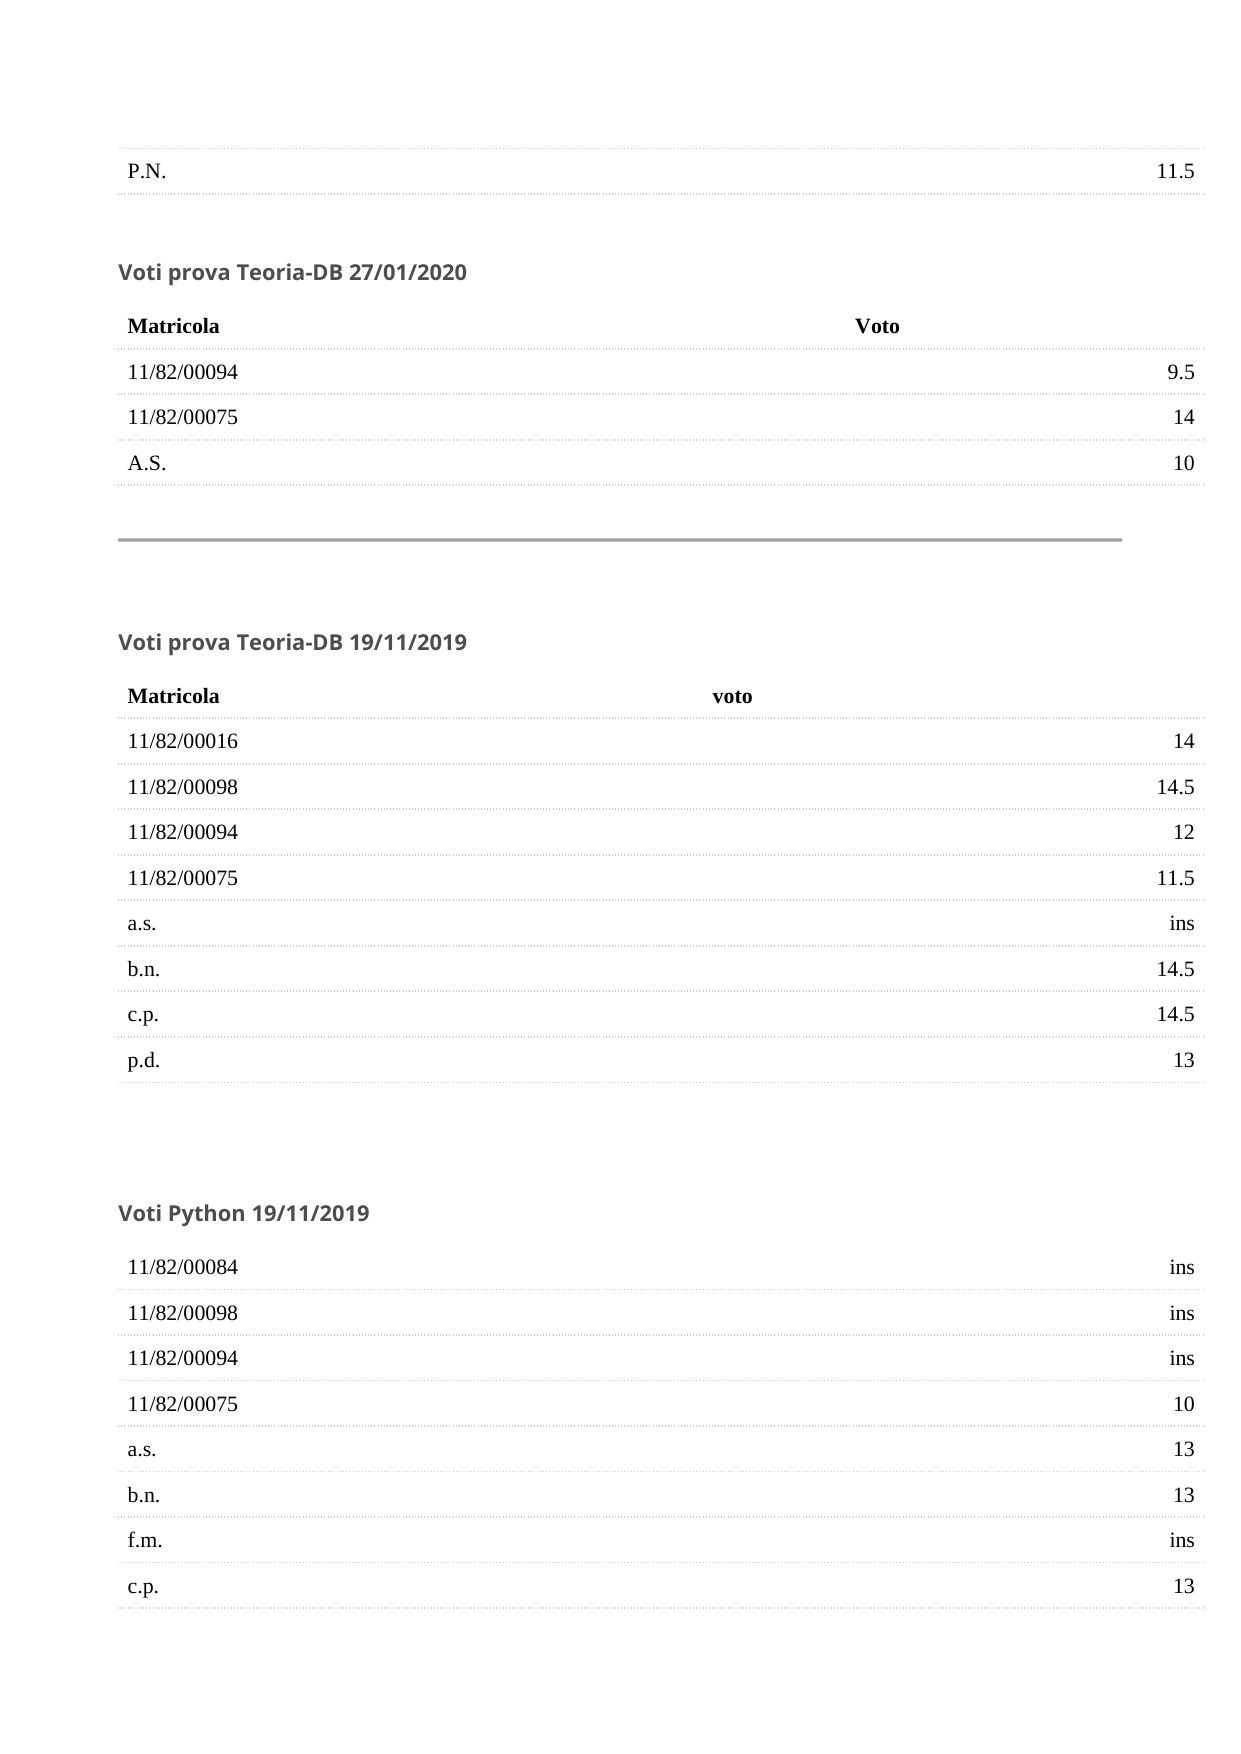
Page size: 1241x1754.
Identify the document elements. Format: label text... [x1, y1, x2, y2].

table_cell 14.5 [703, 945, 1204, 990]
table_header Matricola [118, 673, 703, 717]
table_cell 11/82/00016 [118, 717, 703, 763]
table_cell 14 [703, 717, 1204, 763]
table_cell 14.5 [703, 990, 1204, 1036]
table_cell 13 [927, 1471, 1204, 1516]
table_cell 13 [927, 1562, 1204, 1607]
table_cell P.N. [118, 148, 852, 193]
table_cell b.n. [118, 945, 703, 990]
table_cell 12 [703, 808, 1204, 854]
table_header ins [927, 1245, 1204, 1289]
table_header Matricola [118, 304, 846, 348]
text Voti prova Teoria-DB 19/11/2019 [118, 617, 1122, 657]
text Voti Python 19/11/2019 [118, 1188, 1122, 1228]
table_cell a.s. [118, 899, 703, 945]
table_cell ins [927, 1334, 1204, 1380]
table_cell ins [927, 1289, 1204, 1334]
table_cell 11/82/00075 [118, 1380, 927, 1425]
table_cell 11.5 [703, 854, 1204, 899]
table_cell 11.5 [852, 148, 1204, 193]
table_cell 11/82/00098 [118, 1289, 927, 1334]
table_header Voto [846, 304, 1204, 348]
table_cell A.S. [118, 439, 846, 484]
table_cell f.m. [118, 1516, 927, 1562]
table_header voto [703, 673, 1204, 717]
table_cell ins [927, 1516, 1204, 1562]
text Voti prova Teoria-DB 27/01/2020 [118, 247, 1122, 287]
table_cell 14.5 [703, 763, 1204, 808]
table_cell 11/82/00098 [118, 763, 703, 808]
table_cell 11/82/00075 [118, 393, 846, 439]
table_header 11/82/00084 [118, 1245, 927, 1289]
table_cell a.s. [118, 1425, 927, 1471]
table_cell 11/82/00094 [118, 808, 703, 854]
table_cell 14 [846, 393, 1204, 439]
table_cell ins [703, 899, 1204, 945]
table_cell c.p. [118, 1562, 927, 1607]
table_cell b.n. [118, 1471, 927, 1516]
table_cell 10 [927, 1380, 1204, 1425]
table_cell c.p. [118, 990, 703, 1036]
table_cell 11/82/00094 [118, 1334, 927, 1380]
table_cell 13 [703, 1036, 1204, 1081]
table_cell p.d. [118, 1036, 703, 1081]
table_cell 9.5 [846, 348, 1204, 393]
table_cell 13 [927, 1425, 1204, 1471]
table_cell 10 [846, 439, 1204, 484]
table_cell 11/82/00075 [118, 854, 703, 899]
table_cell 11/82/00094 [118, 348, 846, 393]
